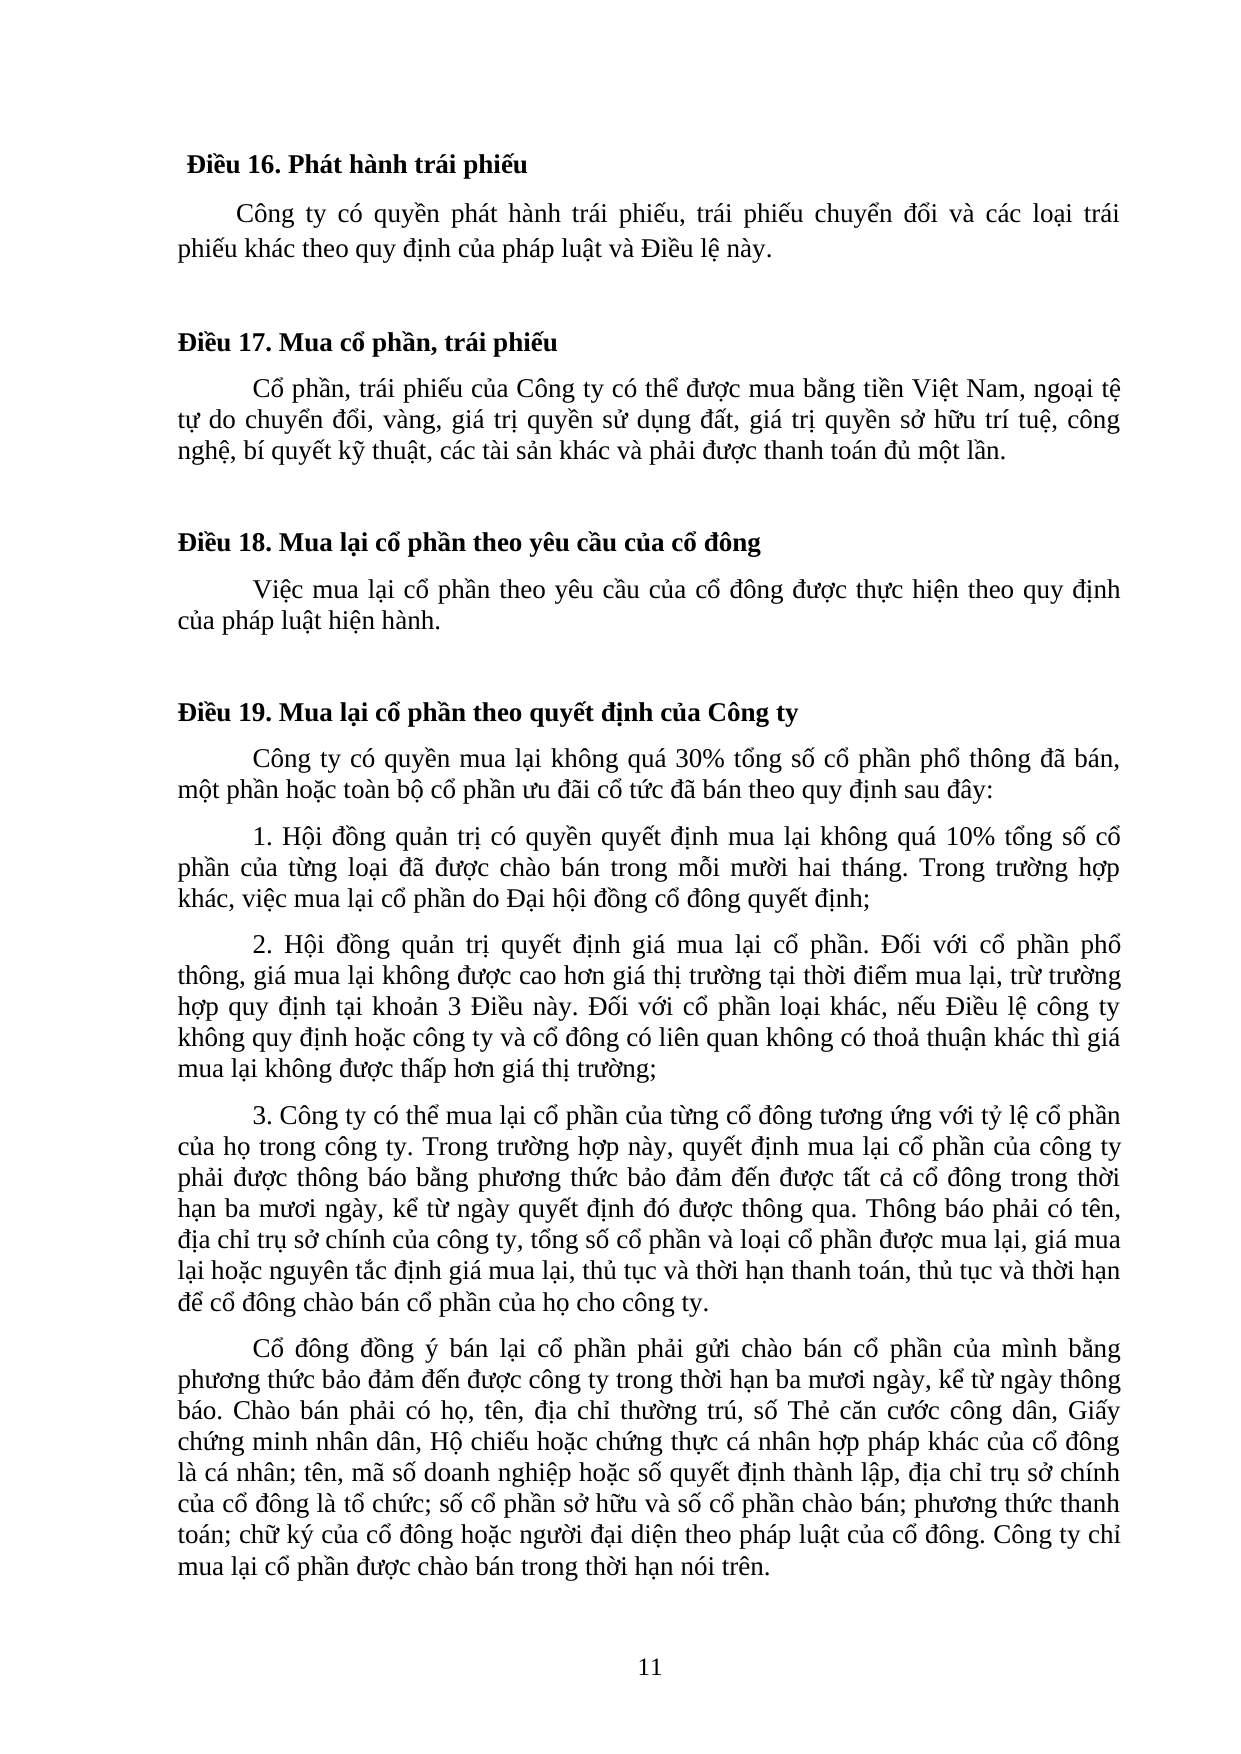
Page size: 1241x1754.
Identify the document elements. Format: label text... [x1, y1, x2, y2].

text Điều 19. Mua lại cổ phần theo quyết định của Công ty [177, 696, 1122, 727]
text Điều 18. Mua lại cổ phần theo yêu cầu của cổ đông [177, 527, 1122, 558]
text 1. Hội đồng quản trị có quyền quyết định mua lại không quá 10% tổng số cổ phần của từng loại đã được chào bán trong mỗi mười hai tháng. Trong trường hợp khác, việc mua lại cổ phần do Đại hội đồng cổ đông quyết định; [177, 819, 1122, 913]
text Việc mua lại cổ phần theo yêu cầu của cổ đông được thực hiện theo quy định của pháp luật hiện hành. [177, 573, 1122, 635]
text Công ty có quyền mua lại không quá 30% tổng số cổ phần phổ thông đã bán, một phần hoặc toàn bộ cổ phần ưu đãi cổ tức đã bán theo quy định sau đây: [177, 742, 1122, 804]
text Công ty có quyền phát hành trái phiếu, trái phiếu chuyển đổi và các loại trái phiếu khác theo quy định của pháp luật và Điều lệ này. [177, 194, 1122, 265]
text Cổ đông đồng ý bán lại cổ phần phải gửi chào bán cổ phần của mình bằng phương thức bảo đảm đến được công ty trong thời hạn ba mươi ngày, kể từ ngày thông báo. Chào bán phải có họ, tên, địa chỉ thường trú, số Thẻ căn cước công dân, Giấy chứng minh nhân dân, Hộ chiếu hoặc chứng thực cá nhân hợp pháp khác của cổ đông là cá nhân; tên, mã số doanh nghiệp hoặc số quyết định thành lập, địa chỉ trụ sở chính của cổ đông là tổ chức; số cổ phần sở hữu và số cổ phần chào bán; phương thức thanh toán; chữ ký của cổ đông hoặc người đại diện theo pháp luật của cổ đông. Công ty chỉ mua lại cổ phần được chào bán trong thời hạn nói trên. [177, 1332, 1122, 1581]
text 3. Công ty có thể mua lại cổ phần của từng cổ đông tương ứng với tỷ lệ cổ phần của họ trong công ty. Trong trường hợp này, quyết định mua lại cổ phần của công ty phải được thông báo bằng phương thức bảo đảm đến được tất cả cổ đông trong thời hạn ba mươi ngày, kể từ ngày quyết định đó được thông qua. Thông báo phải có tên, địa chỉ trụ sở chính của công ty, tổng số cổ phần và loại cổ phần được mua lại, giá mua lại hoặc nguyên tắc định giá mua lại, thủ tục và thời hạn thanh toán, thủ tục và thời hạn để cổ đông chào bán cổ phần của họ cho công ty. [177, 1099, 1122, 1317]
text Cổ phần, trái phiếu của Công ty có thể được mua bằng tiền Việt Nam, ngoại tệ tự do chuyển đổi, vàng, giá trị quyền sử dụng đất, giá trị quyền sở hữu trí tuệ, công nghệ, bí quyết kỹ thuật, các tài sản khác và phải được thanh toán đủ một lần. [177, 372, 1122, 465]
text Điều 16. Phát hành trái phiếu [177, 148, 1122, 179]
text Điều 17. Mua cổ phần, trái phiếu [177, 326, 1122, 357]
text 2. Hội đồng quản trị quyết định giá mua lại cổ phần. Đối với cổ phần phổ thông, giá mua lại không được cao hơn giá thị trường tại thời điểm mua lại, trừ trường hợp quy định tại khoản 3 Điều này. Đối với cổ phần loại khác, nếu Điều lệ công ty không quy định hoặc công ty và cổ đông có liên quan không có thoả thuận khác thì giá mua lại không được thấp hơn giá thị trường; [177, 928, 1122, 1084]
